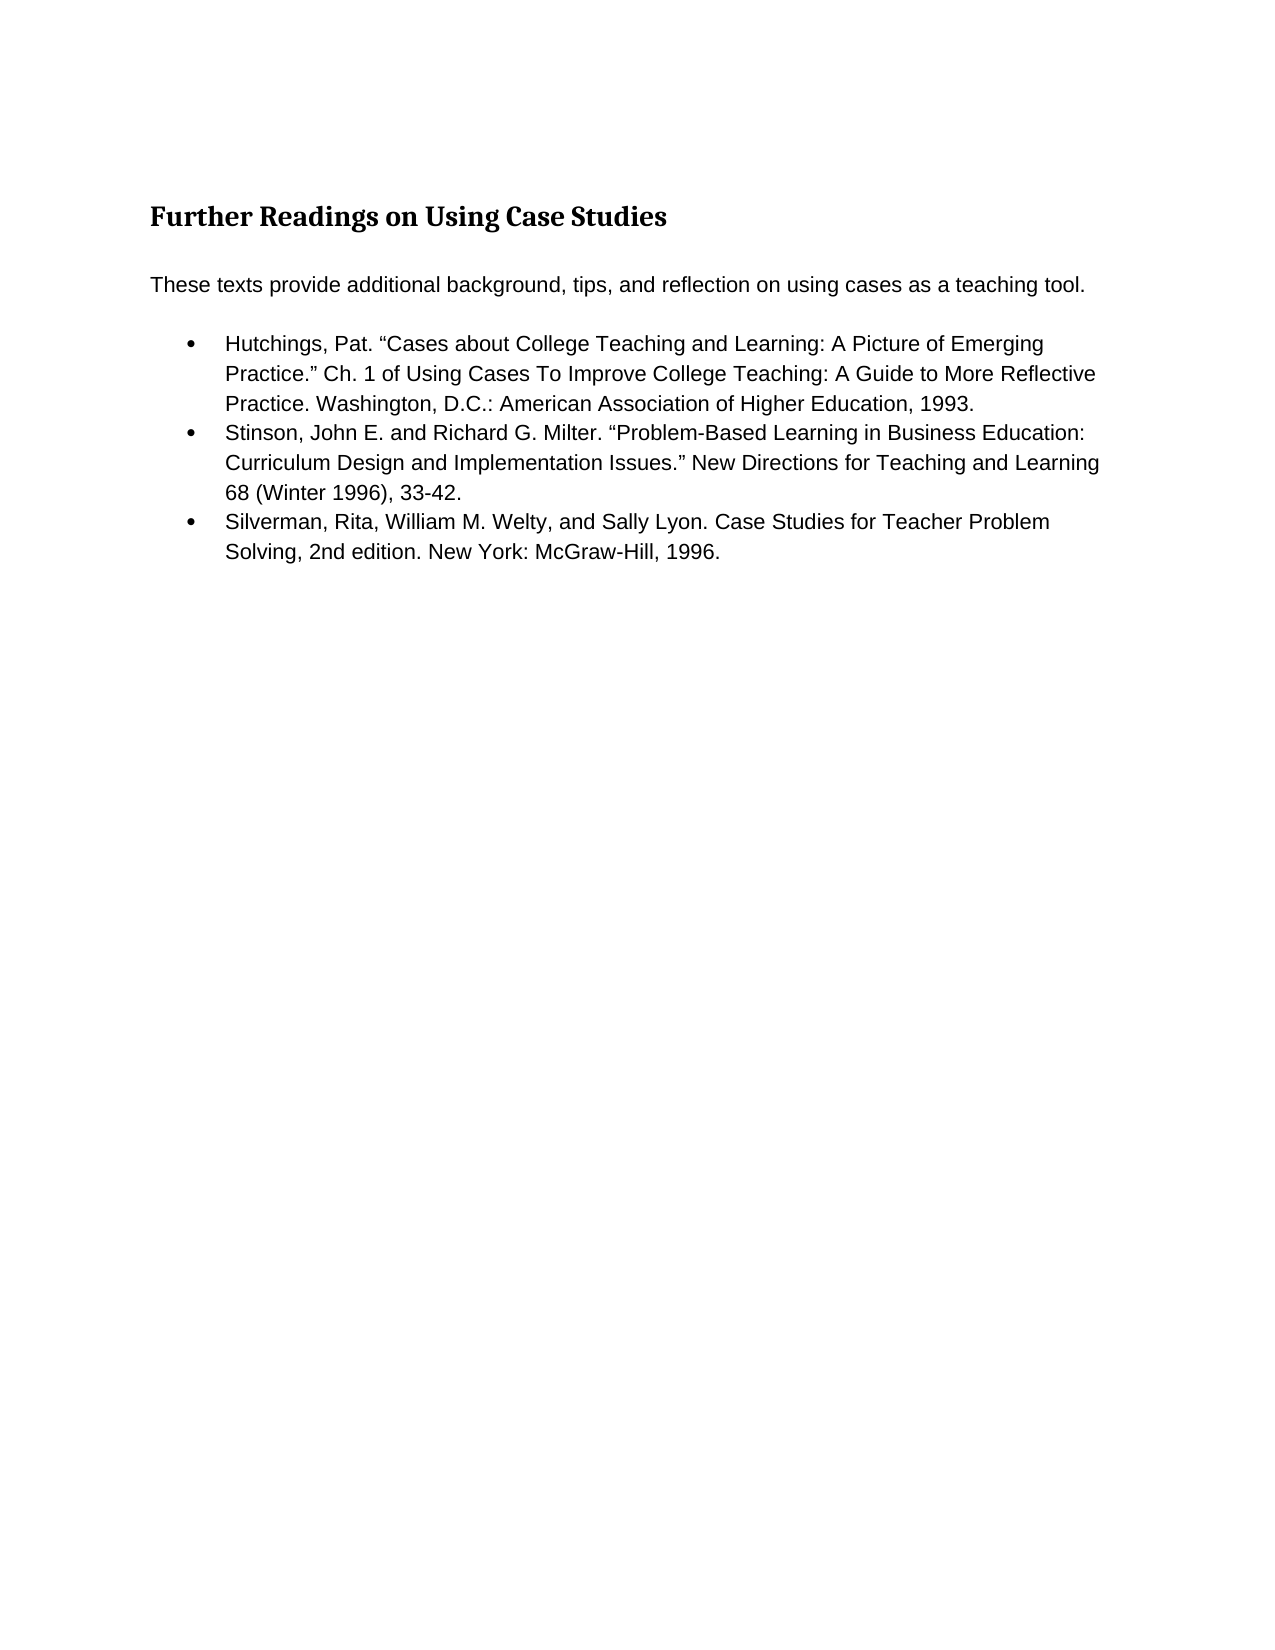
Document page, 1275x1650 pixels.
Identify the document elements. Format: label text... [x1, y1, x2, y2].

text These texts provide additional background, tips, and reflection on using cases as a teaching tool. [150, 268, 1125, 297]
subtitle Further Readings on Using Case Studies [150, 200, 1125, 233]
list Hutchings, Pat. “Cases about College Teaching and Learning: A Picture of Emerging Practice.” Ch. 1 of Using Cases To Improve College Teaching: A Guide to More Reflective Practice. Washington, D.C.: American Association of Higher Education, 1993. [187, 327, 1125, 416]
list Silverman, Rita, William M. Welty, and Sally Lyon. Case Studies for Teacher Problem Solving, 2nd edition. New York: McGraw-Hill, 1996. [187, 505, 1125, 564]
list Stinson, John E. and Richard G. Milter. “Problem-Based Learning in Business Education: Curriculum Design and Implementation Issues.” New Directions for Teaching and Learning 68 (Winter 1996), 33-42. [187, 416, 1125, 505]
